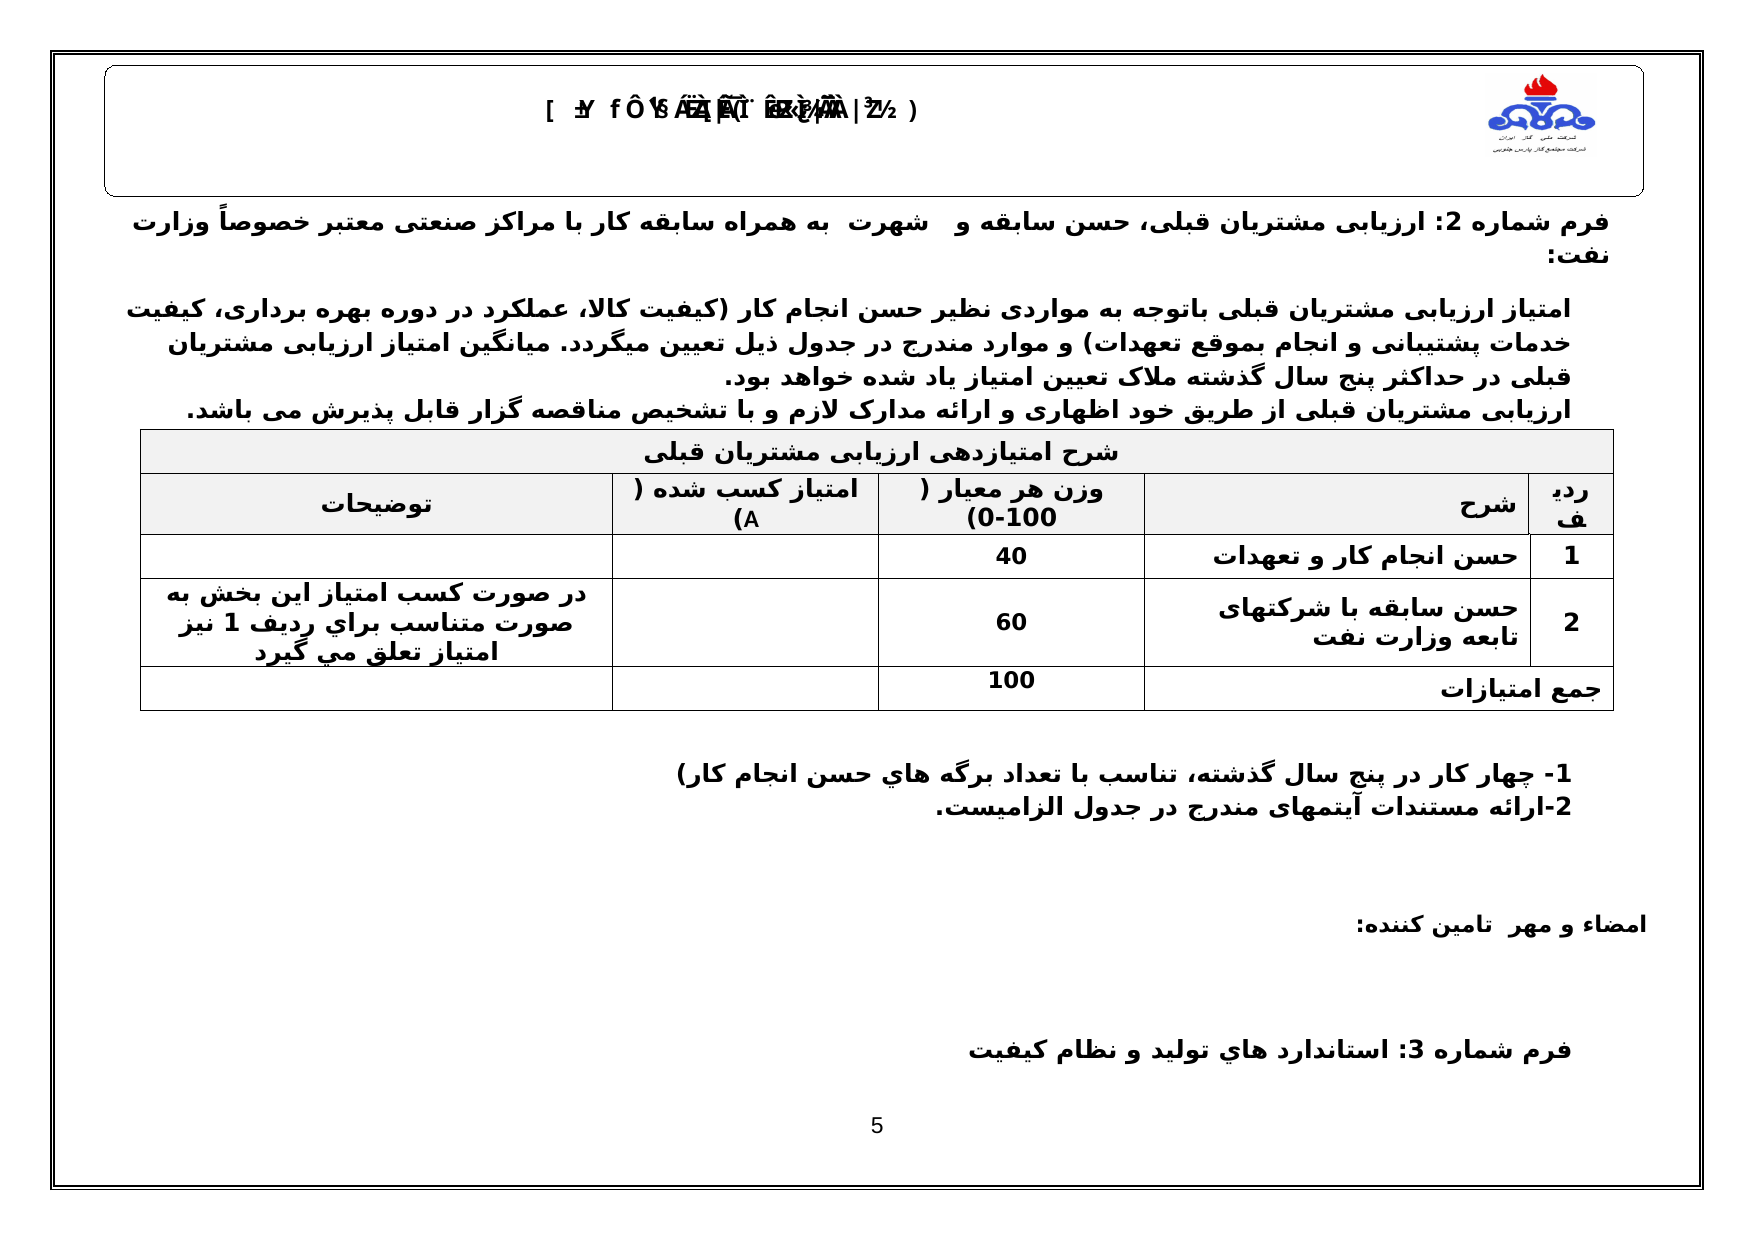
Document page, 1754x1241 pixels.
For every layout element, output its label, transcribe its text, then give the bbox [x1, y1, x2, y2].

table_cell [141, 535, 612, 578]
table_cell توضیحات [141, 474, 612, 534]
table_cell وزن هر معیار (100-0) [879, 474, 1144, 534]
table_cell در صورت كسب امتياز اين بخش به صورت متناسب براي رديف 1 نيز امتياز تعلق مي گيرد [141, 579, 612, 666]
table_cell امتیاز کسب شده (A) [613, 474, 878, 534]
text فرم شماره 2: ارزیابی مشتریان قبلی، حسن سابقه و شهرت به همراه سابقه کار با مراکز صنعتی معتبر خصوصاً وزارت نفت: [106, 207, 1610, 269]
table_cell ردیف [1529, 474, 1613, 534]
list 1- چهار کار در پنج سال گذشته، تناسب با تعداد برگه هاي حسن انجام كار) [106, 429, 1573, 788]
table_cell جمع امتیازات [1145, 667, 1613, 710]
table_cell [141, 667, 612, 710]
table_cell شرح [1145, 474, 1528, 534]
list امتیاز ارزیابی مشتریان قبلی باتوجه به مواردی نظیر حسن انجام کار (کیفیت کالا، عملکرد در دوره بهره برداری، کیفیت خدمات پشتیبانی و انجام بموقع تعهدات) و موارد مندرج در جدول ذیل تعیین میگردد. میانگین امتیاز ارزیابی مشتریان قبلی در حداکثر پنج سال گذشته ملاک تعیین امتیاز یاد شده خواهد بود. [106, 295, 1573, 391]
table_cell [613, 535, 878, 578]
table_cell 40 [879, 535, 1144, 578]
table_cell [613, 579, 878, 666]
list ارزیابی مشتریان قبلی از طریق خود اظهاری و ارائه مدارک لازم و با تشخیص مناقصه گزار قابل پذیرش می باشد. [106, 395, 1573, 424]
table_cell [613, 667, 878, 710]
table_cell 1 [1531, 535, 1613, 578]
table_cell حسن سابقه با شرکتهای تابعه وزارت نفت [1145, 579, 1530, 666]
text امضاء و مهر تامين كننده: [106, 911, 1648, 938]
table_cell حسن انجام کار و تعهدات [1145, 534, 1530, 578]
table_cell 2 [1531, 579, 1613, 666]
list 2-ارائه مستندات آیتمهای مندرج در جدول الزامیست. [106, 792, 1573, 822]
table_cell 60 [879, 579, 1144, 666]
list فرم شماره 3: استاندارد هاي تولید و نظام کیفیت [106, 1036, 1573, 1065]
table_header شرح امتیازدهی ارزیابی مشتریان قبلی [141, 430, 1613, 473]
table_cell 100 [879, 667, 1144, 710]
picture [1485, 73, 1597, 157]
